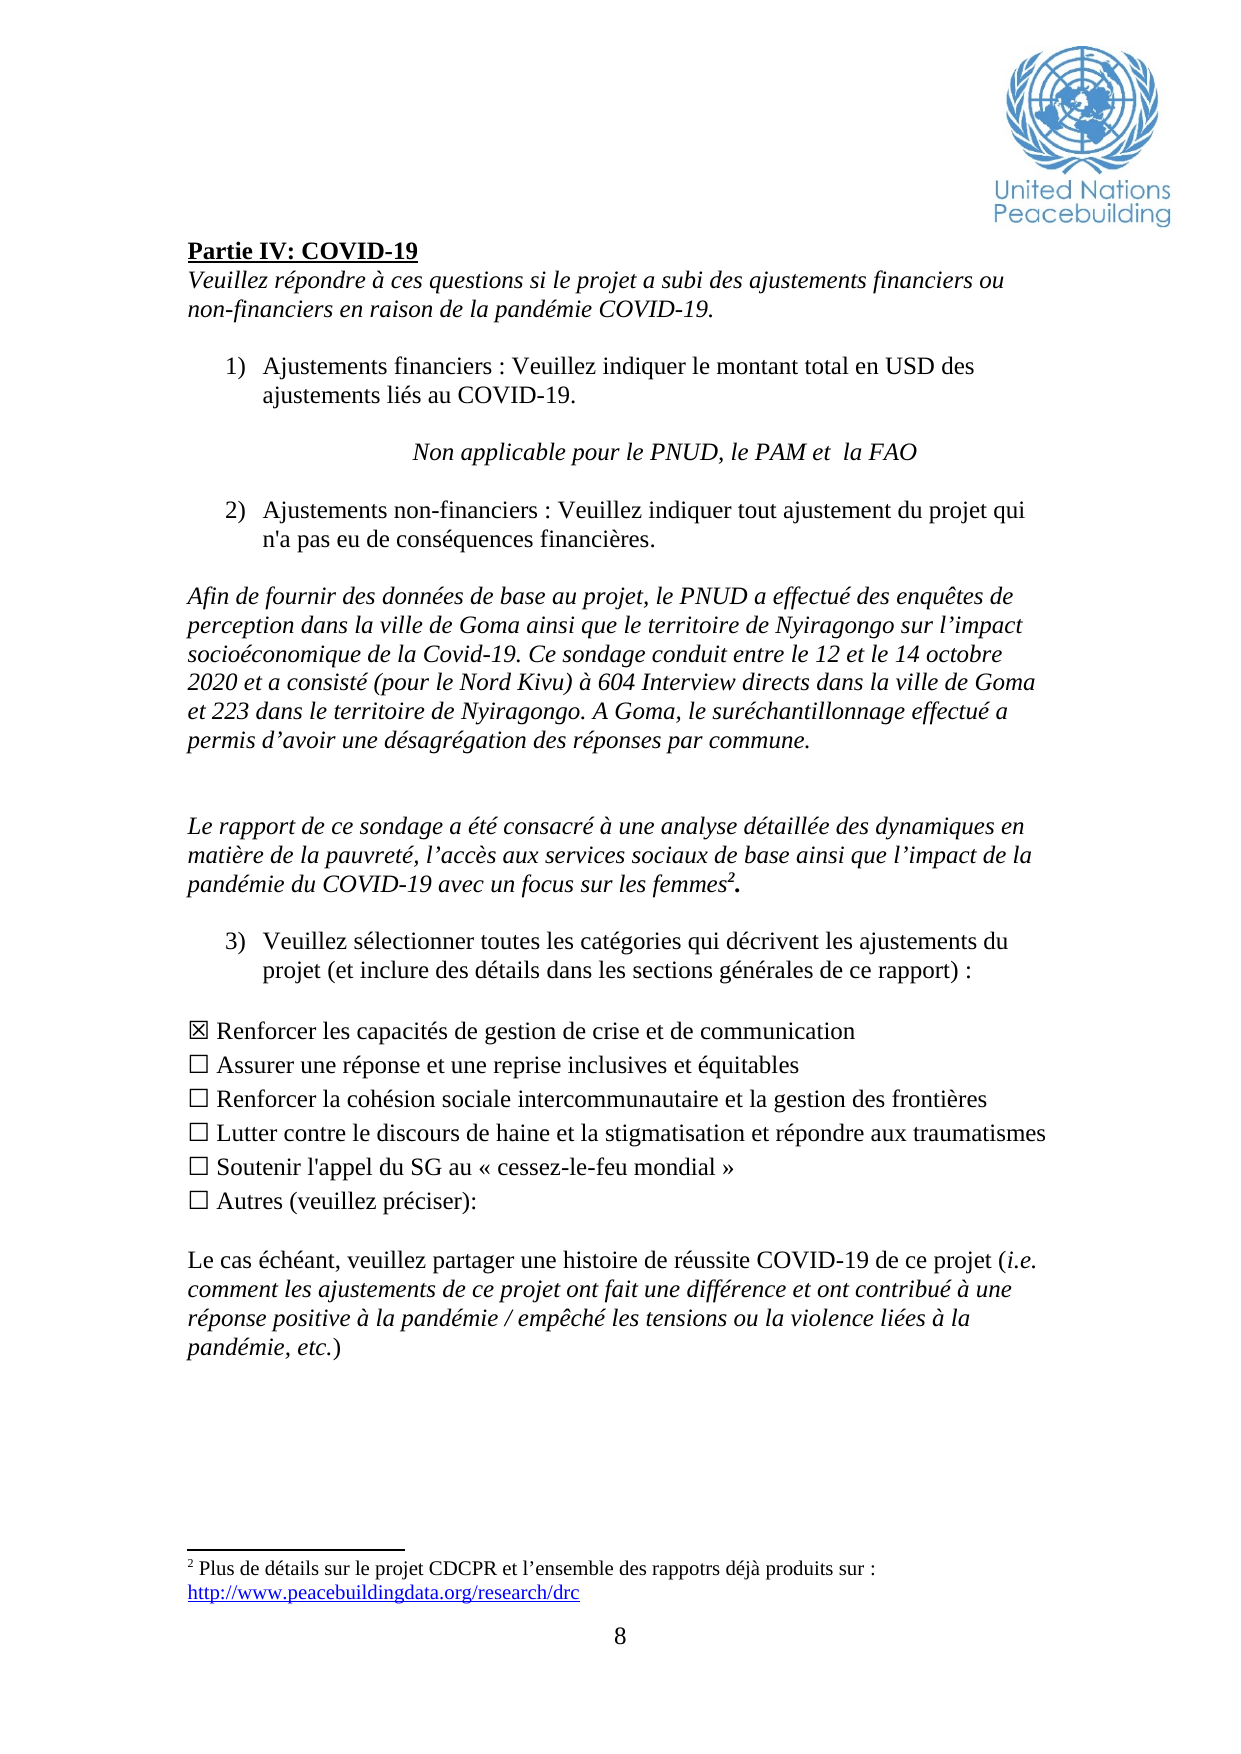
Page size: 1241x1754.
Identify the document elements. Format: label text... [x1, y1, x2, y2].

list Veuillez sélectionner toutes les catégories qui décrivent les ajustements du projet (et inclure des détails dans les sections générales de ce rapport) : [225, 926, 1053, 984]
text Afin de fournir des données de base au projet, le PNUD a effectué des enquêtes de perception dans la ville de Goma ainsi que le territoire de Nyiragongo sur l’impact socioéconomique de la Covid-19. Ce sondage conduit entre le 12 et le 14 octobre 2020 et a consisté (pour le Nord Kivu) à 604 Interview directs dans la ville de Goma et 223 dans le territoire de Nyiragongo. A Goma, le suréchantillonnage effectué a permis d’avoir une désagrégation des réponses par commune. [187, 581, 1053, 754]
text Soutenir l'appel du SG au « cessez-le-feu mondial » [187, 1149, 1053, 1183]
list Ajustements financiers : Veuillez indiquer le montant total en USD des ajustements liés au COVID-19. [225, 351, 1053, 409]
text Autres (veuillez préciser): [187, 1183, 1053, 1217]
picture [991, 46, 1173, 231]
text Assurer une réponse et une reprise inclusives et équitables [187, 1047, 1053, 1081]
text Renforcer la cohésion sociale intercommunautaire et la gestion des frontières [187, 1081, 1053, 1115]
list Ajustements non-financiers : Veuillez indiquer tout ajustement du projet qui n'a pas eu de conséquences financières. [225, 495, 1053, 552]
text Renforcer les capacités de gestion de crise et de communication [187, 1012, 1053, 1047]
text Veuillez répondre à ces questions si le projet a subi des ajustements financiers ou non-financiers en raison de la pandémie COVID-19. [187, 265, 1053, 322]
text Lutter contre le discours de haine et la stigmatisation et répondre aux traumatismes [187, 1115, 1053, 1149]
text Le cas échéant, veuillez partager une histoire de réussite COVID-19 de ce projet (i.e. comment les ajustements de ce projet ont fait une différence et ont contribué à une réponse positive à la pandémie / empêché les tensions ou la violence liées à la pandémie, etc.) [187, 1246, 1053, 1361]
text Le rapport de ce sondage a été consacré à une analyse détaillée des dynamiques en matière de la pauvreté, l’accès aux services sociaux de base ainsi que l’impact de la pandémie du COVID‐19 avec un focus sur les femmes. [187, 811, 1053, 897]
text Partie IV: COVID-19 [187, 236, 1053, 265]
text Non applicable pour le PNUD, le PAM et la FAO [412, 437, 1053, 466]
